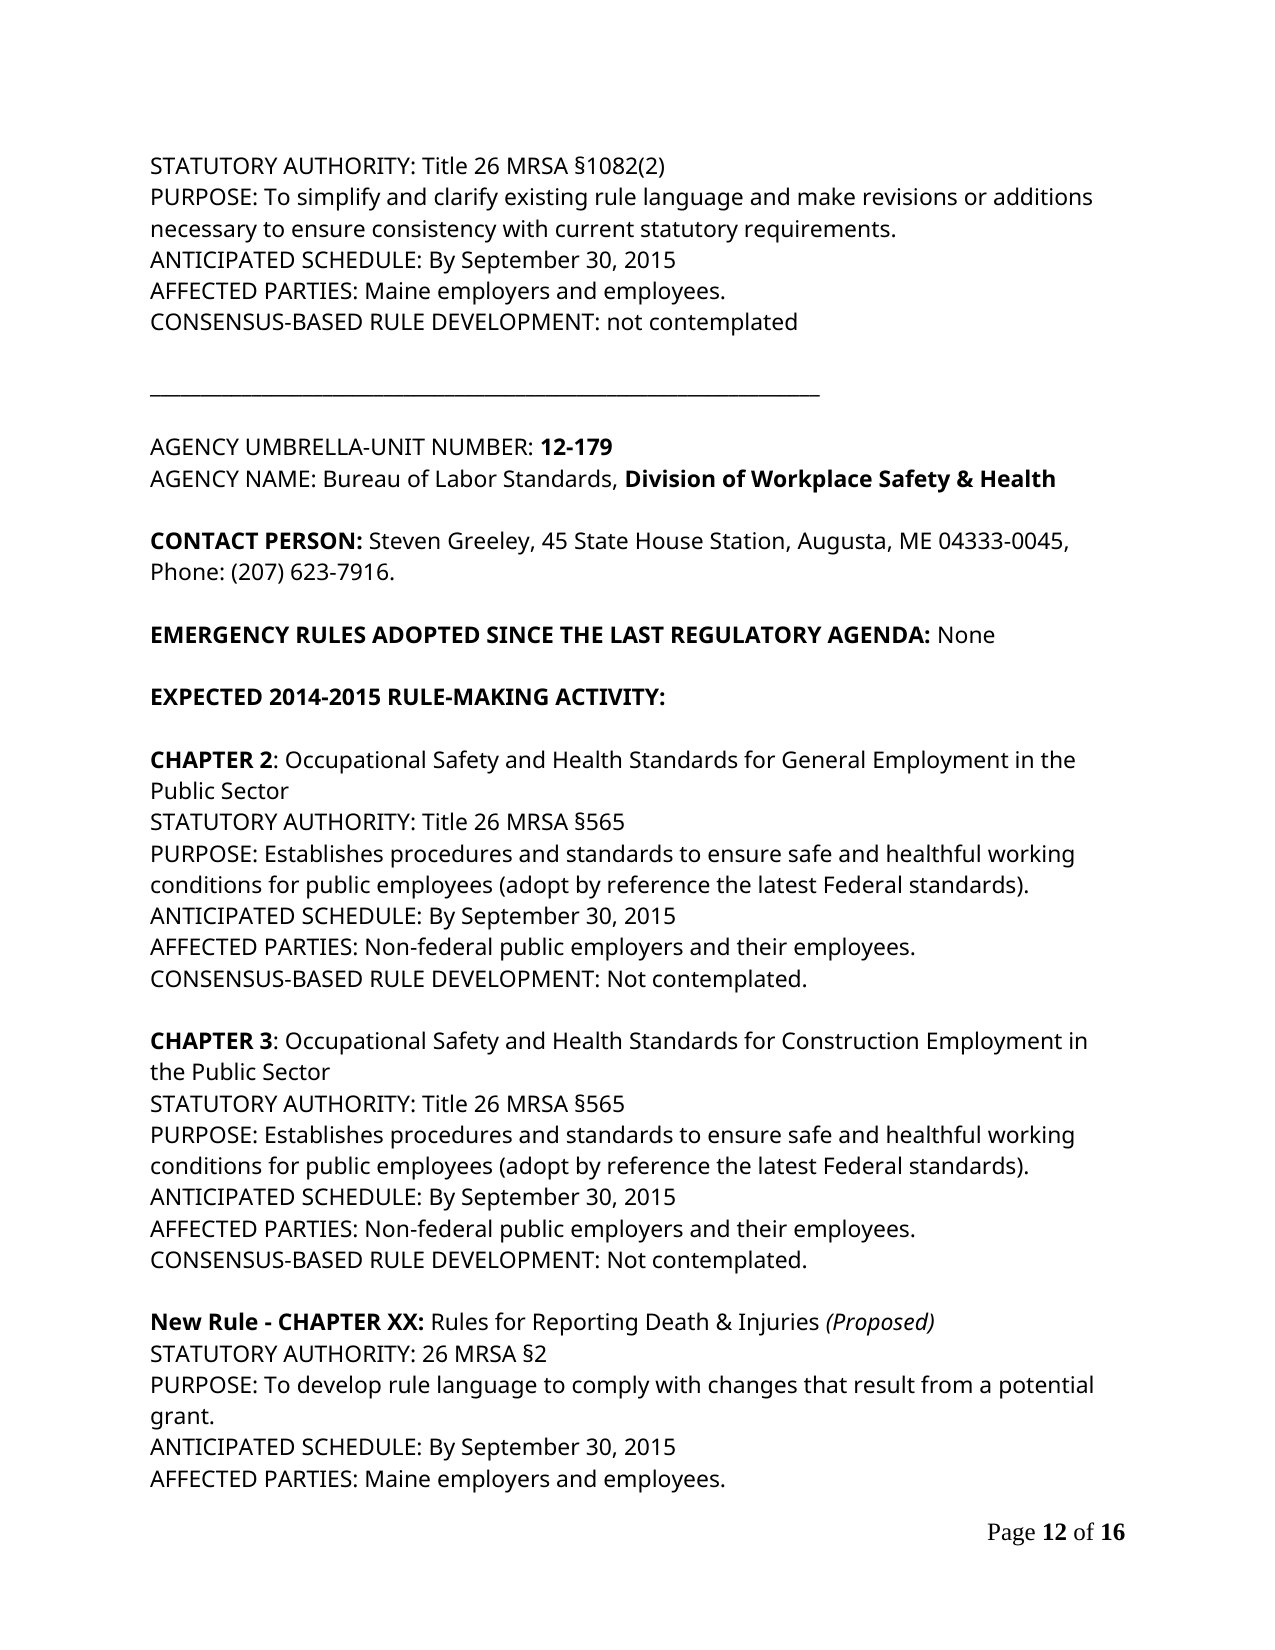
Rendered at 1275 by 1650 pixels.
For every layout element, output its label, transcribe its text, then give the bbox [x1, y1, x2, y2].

text PURPOSE: Establishes procedures and standards to ensure safe and healthful working conditions for public employees (adopt by reference the latest Federal standards). [150, 837, 1144, 900]
text CONSENSUS-BASED RULE DEVELOPMENT: Not contemplated. [150, 1244, 1125, 1275]
text AFFECTED PARTIES: Non-federal public employers and their employees. [150, 931, 1125, 962]
text New Rule - CHAPTER XX: Rules for Reporting Death & Injuries (Proposed) [150, 1306, 1125, 1337]
text CHAPTER 3: Occupational Safety and Health Standards for Construction Employment in the Public Sector [150, 1025, 1125, 1087]
text ANTICIPATED SCHEDULE: By September 30, 2015 [150, 1181, 1125, 1212]
text PURPOSE: To develop rule language to comply with changes that result from a potential grant. [150, 1369, 1125, 1431]
text STATUTORY AUTHORITY: Title 26 MRSA §565 [150, 1087, 1125, 1119]
text CONSENSUS-BASED RULE DEVELOPMENT: not contemplated [150, 306, 1125, 337]
text CHAPTER 2: Occupational Safety and Health Standards for General Employment in the Public Sector [150, 744, 1125, 806]
text CONSENSUS-BASED RULE DEVELOPMENT: Not contemplated. [150, 962, 1125, 994]
text EXPECTED 2014-2015 RULE-MAKING ACTIVITY: [150, 681, 1125, 712]
text AGENCY UMBRELLA-UNIT NUMBER: 12-179 [150, 431, 1125, 462]
text PURPOSE: Establishes procedures and standards to ensure safe and healthful working conditions for public employees (adopt by reference the latest Federal standards). [150, 1119, 1144, 1181]
text CONTACT PERSON: Steven Greeley, 45 State House Station, Augusta, ME 04333-0045, Phone: (207) 623-7916. [150, 525, 1144, 587]
text ANTICIPATED SCHEDULE: By September 30, 2015 [150, 244, 1125, 275]
text ANTICIPATED SCHEDULE: By September 30, 2015 [150, 1431, 1125, 1462]
text STATUTORY AUTHORITY: Title 26 MRSA §565 [150, 806, 1125, 837]
text AGENCY NAME: Bureau of Labor Standards, Division of Workplace Safety & Health [150, 462, 1125, 494]
text ANTICIPATED SCHEDULE: By September 30, 2015 [150, 900, 1125, 931]
text AFFECTED PARTIES: Maine employers and employees. [150, 275, 1125, 306]
text __________________________________________________________________ [150, 369, 1125, 400]
text AFFECTED PARTIES: Non-federal public employers and their employees. [150, 1212, 1125, 1244]
text EMERGENCY RULES ADOPTED SINCE THE LAST REGULATORY AGENDA: None [150, 619, 1125, 650]
text STATUTORY AUTHORITY: Title 26 MRSA §1082(2) [150, 150, 1125, 181]
text AFFECTED PARTIES: Maine employers and employees. [150, 1462, 1125, 1494]
text STATUTORY AUTHORITY: 26 MRSA §2 [150, 1337, 1125, 1369]
